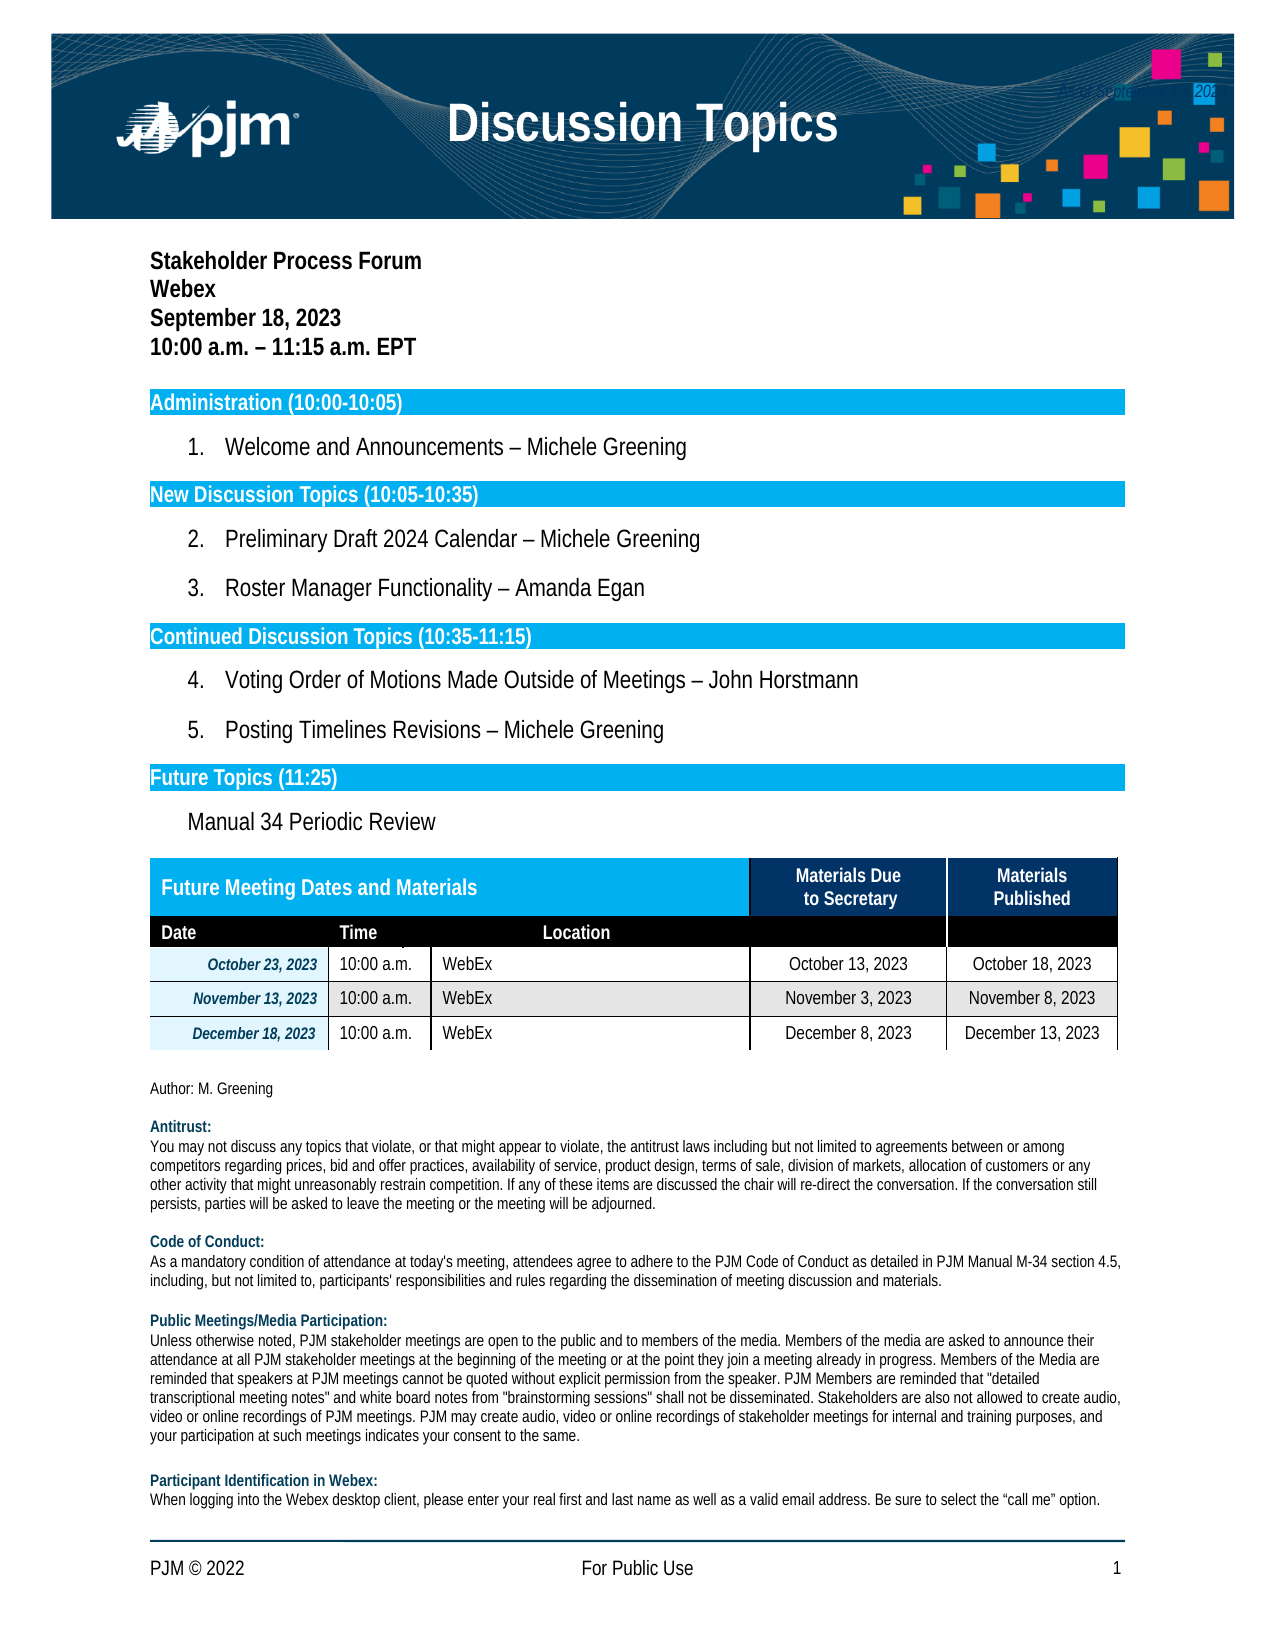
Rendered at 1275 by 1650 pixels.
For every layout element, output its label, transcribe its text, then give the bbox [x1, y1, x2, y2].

table_header Materials Published [948, 858, 1117, 916]
picture [51, 32, 1235, 219]
table_cell WebEx [432, 982, 749, 1016]
table_cell WebEx [432, 1017, 749, 1050]
title Public Meetings/Media Participation: [150, 1311, 1125, 1330]
table_cell [751, 917, 946, 947]
table_header Future Meeting Dates and Materials [150, 858, 749, 916]
table_header Materials Due to Secretary [751, 858, 946, 916]
table_cell Date [150, 917, 328, 947]
table_cell [948, 917, 1117, 947]
table_cell December 8, 2023 [751, 1017, 946, 1050]
table_cell October 23, 2023 [150, 948, 328, 981]
table_cell 10:00 a.m. [329, 948, 430, 981]
text Unless otherwise noted, PJM stakeholder meetings are open to the public and to members of the media. Members of the media are asked to announce their attendance at all PJM stakeholder meetings at the beginning of the meeting or at the point they join a meeting already in progress. Members of the Media are reminded that speakers at PJM meetings cannot be quoted without explicit permission from the speaker. PJM Members are reminded that "detailed transcriptional meeting notes" and white board notes from "brainstorming sessions" shall not be disseminated. Stakeholders are also not allowed to create audio, video or online recordings of PJM meetings. PJM may create audio, video or online recordings of stakeholder meetings for internal and training purposes, and your participation at such meetings indicates your consent to the same. [150, 1330, 1125, 1445]
table_cell Location [404, 917, 749, 947]
title Code of Conduct: [150, 1232, 1125, 1251]
text Webex [150, 274, 1125, 303]
text You may not discuss any topics that violate, or that might appear to violate, the antitrust laws including but not limited to agreements between or among competitors regarding prices, bid and offer practices, availability of service, product design, terms of sale, division of markets, allocation of customers or any other activity that might unreasonably restrain competition. If any of these items are discussed the chair will re-direct the conversation. If the conversation still persists, parties will be asked to leave the meeting or the meeting will be adjourned. [150, 1136, 1125, 1213]
text When logging into the Webex desktop client, please enter your real first and last name as well as a valid email address. Be sure to select the “call me” option. [150, 1489, 1125, 1509]
subtitle Future Topics (11:25) [150, 764, 1125, 791]
table_cell December 13, 2023 [947, 1017, 1117, 1050]
text 10:00 a.m. – 11:15 a.m. EPT [150, 332, 1125, 360]
list Voting Order of Motions Made Outside of Meetings – John Horstmann [187, 665, 1125, 694]
subtitle New Discussion Topics (10:05-10:35) [150, 481, 1125, 507]
subtitle Participant Identification in Webex: [150, 1470, 1125, 1489]
table_cell December 18, 2023 [150, 1017, 328, 1050]
list Manual 34 Periodic Review [187, 807, 1125, 836]
table_cell October 13, 2023 [751, 948, 946, 981]
text September 18, 2023 [150, 303, 1125, 332]
subtitle Continued Discussion Topics (10:35-11:15) [150, 623, 1125, 649]
list Posting Timelines Revisions – Michele Greening [187, 715, 1125, 743]
subtitle Administration (10:00-10:05) [150, 389, 1125, 415]
text Author: M. Greening [150, 1079, 1125, 1098]
table_cell WebEx [432, 948, 749, 981]
table_cell 10:00 a.m. [329, 1017, 430, 1050]
list Welcome and Announcements – Michele Greening [187, 432, 1125, 460]
table_cell November 8, 2023 [947, 982, 1117, 1016]
list Preliminary Draft 2024 Calendar – Michele Greening [187, 524, 1125, 552]
table_cell November 3, 2023 [751, 982, 946, 1016]
text Stakeholder Process Forum [150, 246, 1125, 274]
table_cell November 13, 2023 [150, 982, 328, 1016]
list Roster Manager Functionality – Amanda Egan [187, 573, 1125, 602]
text As a mandatory condition of attendance at today's meeting, attendees agree to adhere to the PJM Code of Conduct as detailed in PJM Manual M-34 section 4.5, including, but not limited to, participants' responsibilities and rules regarding the dissemination of meeting discussion and materials. [150, 1251, 1125, 1290]
subtitle Antitrust: [150, 1117, 1125, 1136]
table_cell 10:00 a.m. [329, 982, 430, 1016]
table_cell October 18, 2023 [947, 948, 1117, 981]
table_cell Time [329, 917, 402, 947]
